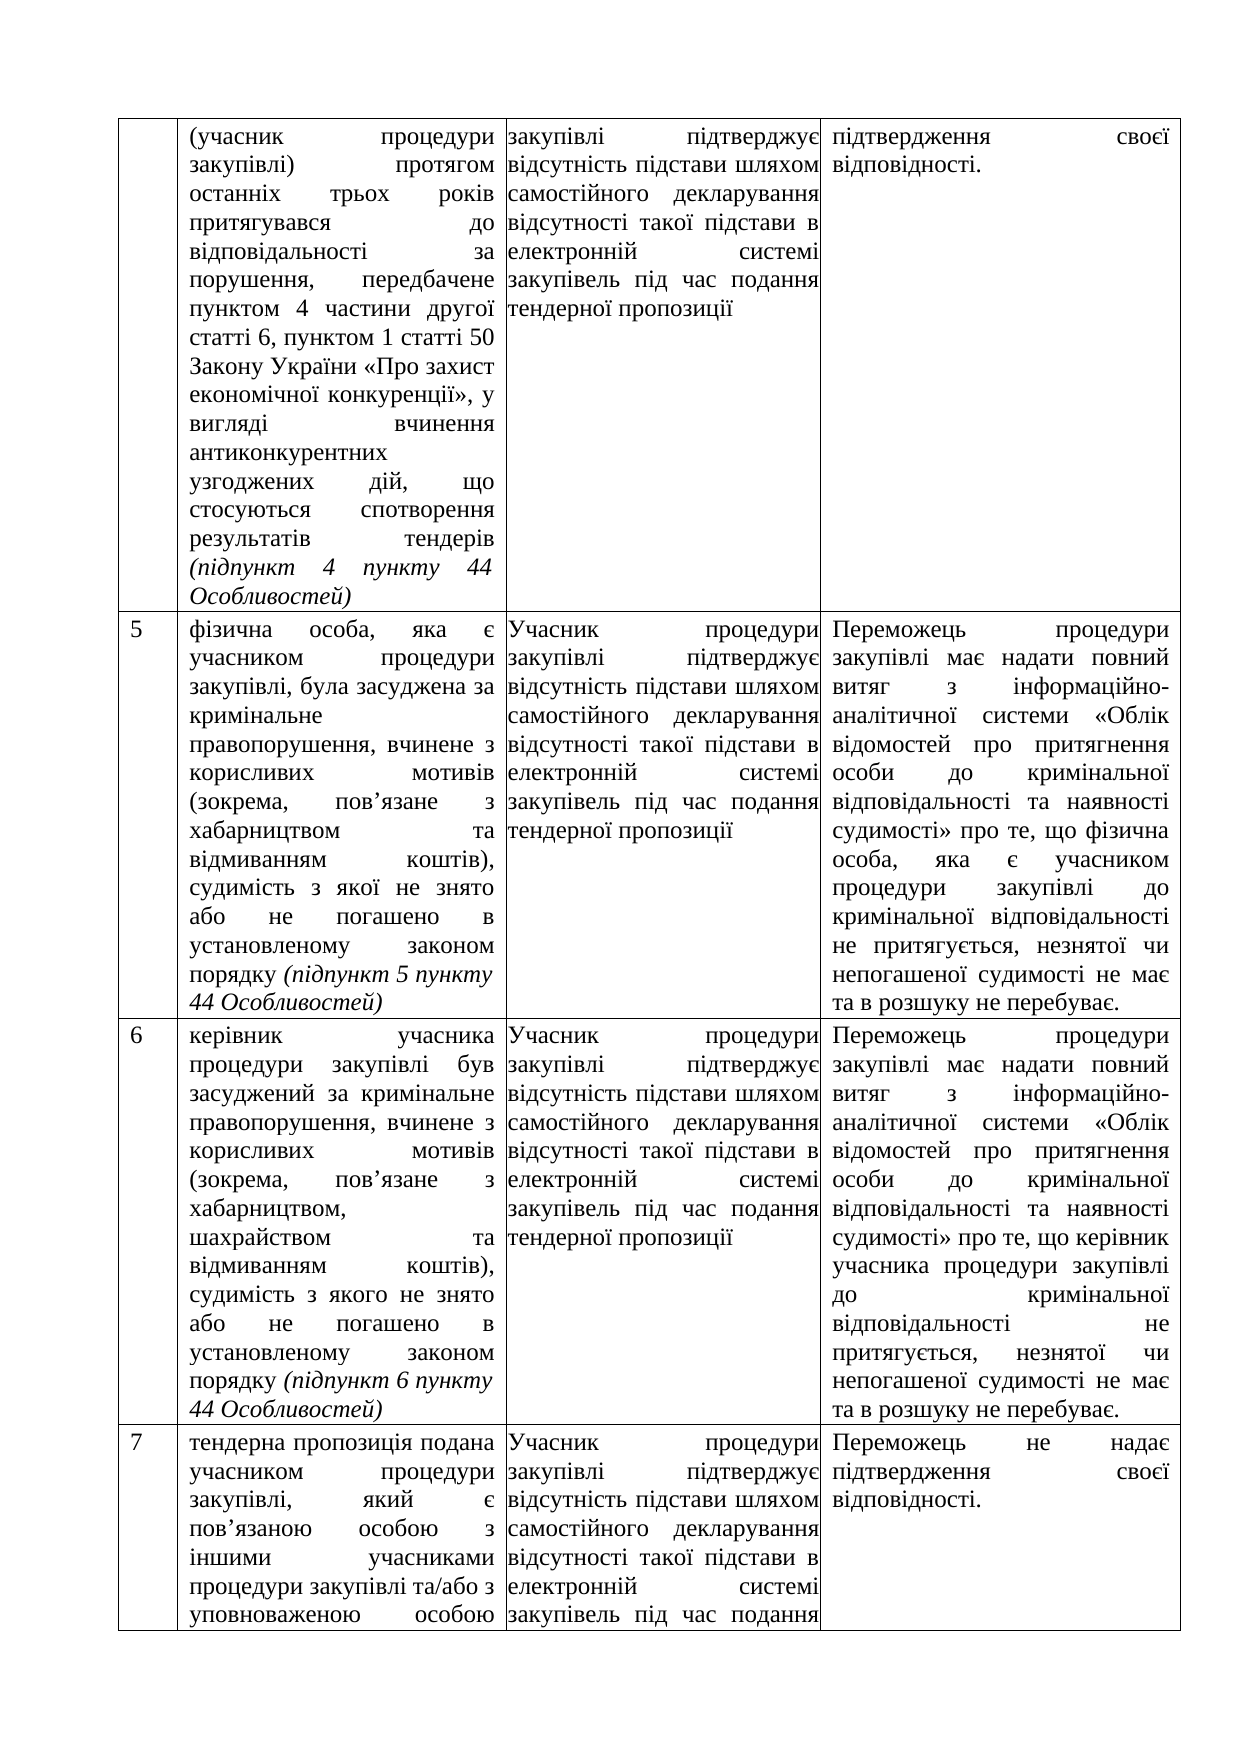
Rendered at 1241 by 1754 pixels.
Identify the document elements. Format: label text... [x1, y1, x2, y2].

table_cell керівник учасника процедури закупівлі був засуджений за кримінальне правопорушення, вчинене з корисливих мотивів (зокрема, пов’язане з хабарництвом, шахрайством та відмиванням коштів), судимість з якого не знято або не погашено в установленому законом порядку (підпункт 6 пункту 44 Особливостей) [178, 1019, 506, 1424]
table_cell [507, 119, 820, 611]
table_cell Переможець процедури закупівлі має надати повний витяг з інформаційно-аналітичної системи «Облік відомостей про притягнення особи до кримінальної відповідальності та наявності судимості» про те, що фізична особа, яка є учасником процедури закупівлі до кримінальної відповідальності не притягується, незнятої чи непогашеної судимості не має та в розшуку не перебуває. [821, 612, 1180, 1018]
table_cell фізична особа, яка є учасником процедури закупівлі, була засуджена за кримінальне правопорушення, вчинене з корисливих мотивів (зокрема, пов’язане з хабарництвом та відмиванням коштів), судимість з якої не знято або не погашено в установленому законом порядку (підпункт 5 пункту 44 Особливостей) [178, 612, 506, 1018]
table_cell Переможець процедури закупівлі має надати повний витяг з інформаційно-аналітичної системи «Облік відомостей про притягнення особи до кримінальної відповідальності та наявності судимості» про те, що керівник учасника процедури закупівлі до кримінальної відповідальності не притягується, незнятої чи непогашеної судимості не має та в розшуку не перебуває. [821, 1019, 1180, 1424]
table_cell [178, 1425, 506, 1630]
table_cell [178, 119, 506, 611]
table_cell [821, 1425, 1180, 1630]
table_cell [507, 1425, 820, 1630]
table_cell 7 [119, 1425, 177, 1630]
table_cell 4 [119, 119, 177, 611]
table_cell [821, 119, 1180, 611]
table_cell 5 [119, 612, 177, 1018]
table_cell 6 [119, 1019, 177, 1424]
